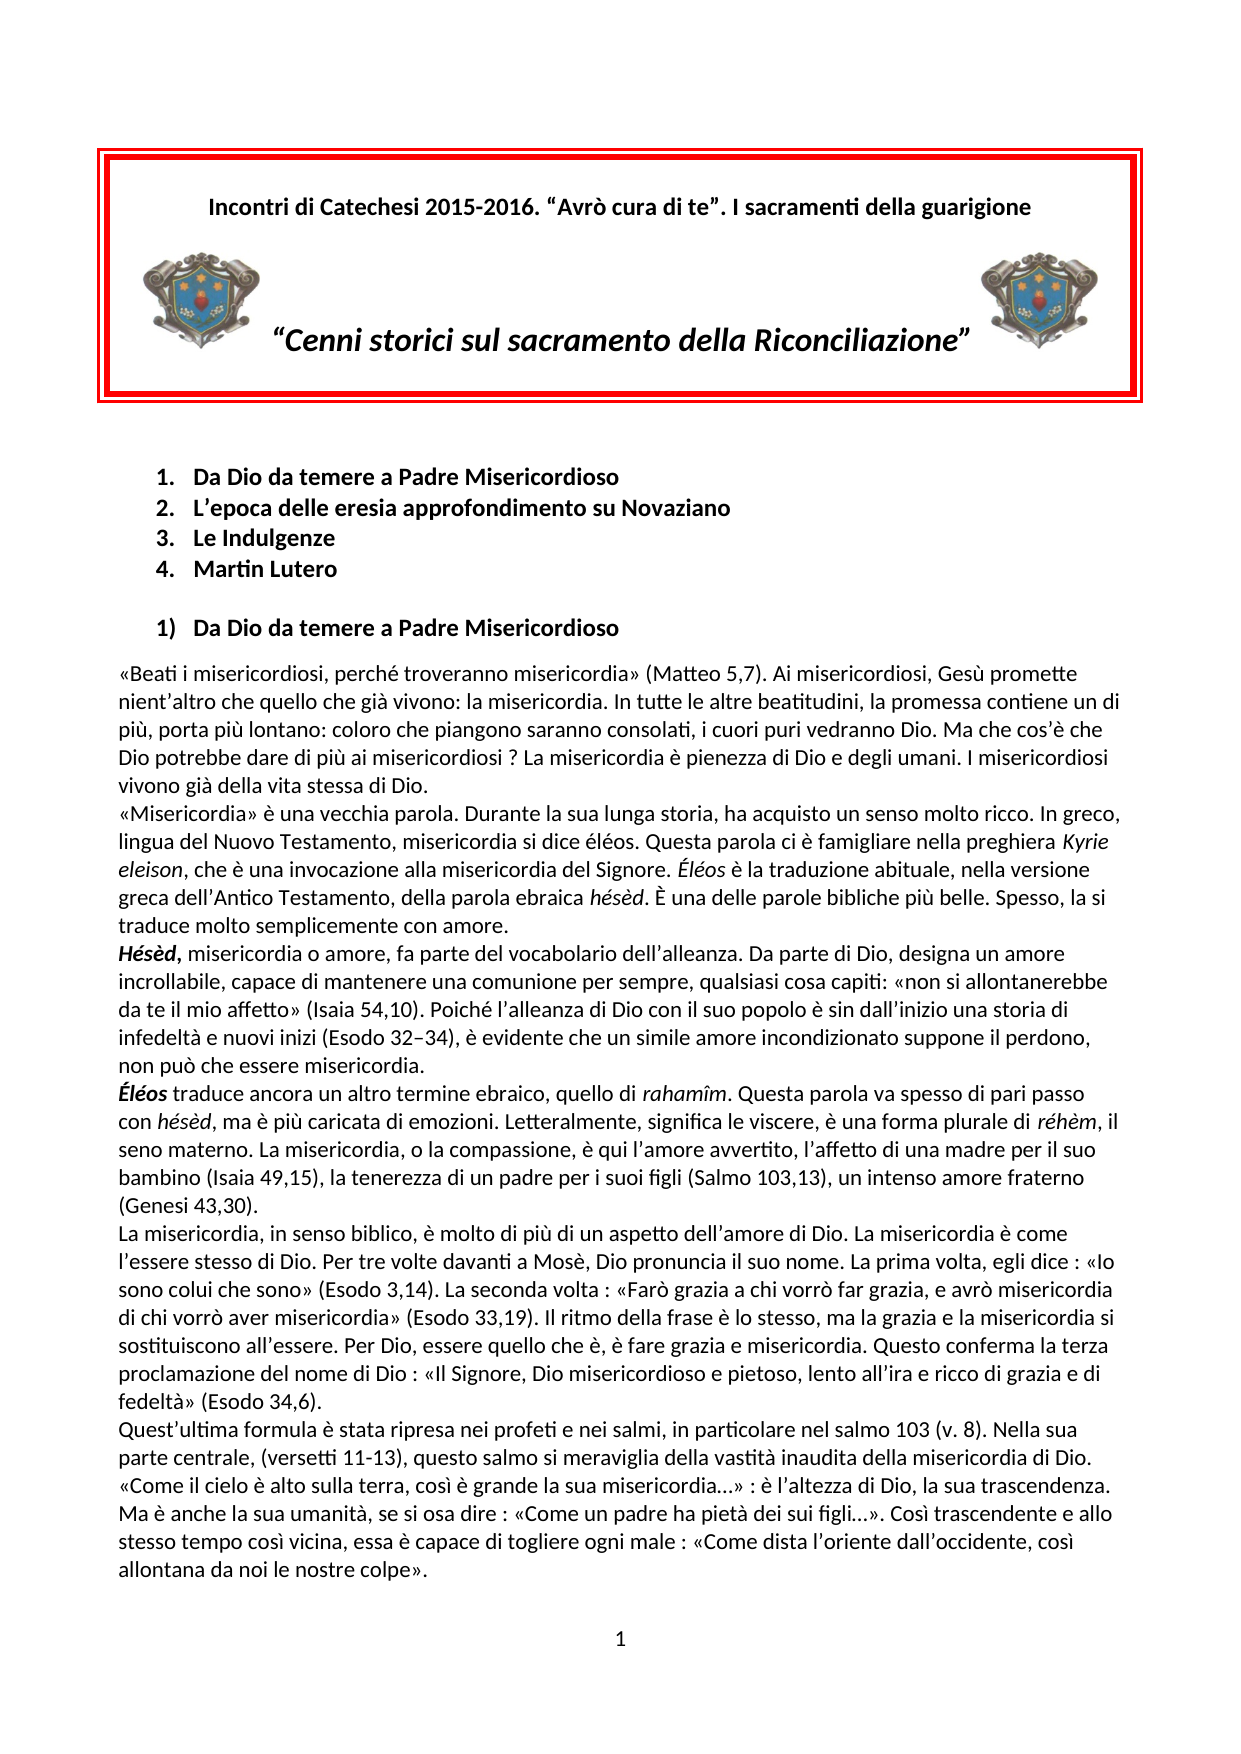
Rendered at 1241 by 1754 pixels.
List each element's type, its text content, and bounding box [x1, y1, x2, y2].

text Quest’ultima formula è stata ripresa nei profeti e nei salmi, in particolare nel salmo 103 (v. 8). Nella sua parte centrale, (versetti 11-13), questo salmo si meraviglia della vastità inaudita della misericordia di Dio. «Come il cielo è alto sulla terra, così è grande la sua misericordia…» : è l’altezza di Dio, la sua trascendenza. Ma è anche la sua umanità, se si osa dire : «Come un padre ha pietà dei sui figli…». Così trascendente e allo stesso tempo così vicina, essa è capace di togliere ogni male : «Come dista l’oriente dall’occidente, così allontana da noi le nostre colpe». [118, 1415, 1122, 1583]
text Hésèd, misericordia o amore, fa parte del vocabolario dell’alleanza. Da parte di Dio, designa un amore incrollabile, capace di mantenere una comunione per sempre, qualsiasi cosa capiti: «non si allontanerebbe da te il mio affetto» (Isaia 54,10). Poiché l’alleanza di Dio con il suo popolo è sin dall’inizio una storia di infedeltà e nuovi inizi (Esodo 32–34), è evidente che un simile amore incondizionato suppone il perdono, non può che essere misericordia. [118, 939, 1122, 1079]
text “Cenni storici sul sacramento della Riconciliazione” [118, 250, 1122, 360]
list Le Indulgenze [156, 522, 1122, 553]
list Da Dio da temere a Padre Misericordioso [156, 461, 1122, 492]
list Da Dio da temere a Padre Misericordioso [156, 613, 1122, 643]
list Martin Lutero [156, 553, 1122, 583]
text «Misericordia» è una vecchia parola. Durante la sua lunga storia, ha acquisto un senso molto ricco. In greco, lingua del Nuovo Testamento, misericordia si dice éléos. Questa parola ci è famigliare nella preghiera Kyrie eleison, che è una invocazione alla misericordia del Signore. Éléos è la traduzione abituale, nella versione greca dell’Antico Testamento, della parola ebraica hésèd. È una delle parole bibliche più belle. Spesso, la si traduce molto semplicemente con amore. [118, 799, 1122, 939]
text «Beati i misericordiosi, perché troveranno misericordia» (Matteo 5,7). Ai misericordiosi, Gesù promette nient’altro che quello che già vivono: la misericordia. In tutte le altre beatitudini, la promessa contiene un di più, porta più lontano: coloro che piangono saranno consolati, i cuori puri vedranno Dio. Ma che cos’è che Dio potrebbe dare di più ai misericordiosi ? La misericordia è pienezza di Dio e degli umani. I misericordiosi vivono già della vita stessa di Dio. [118, 659, 1122, 799]
text La misericordia, in senso biblico, è molto di più di un aspetto dell’amore di Dio. La misericordia è come l’essere stesso di Dio. Per tre volte davanti a Mosè, Dio pronuncia il suo nome. La prima volta, egli dice : «Io sono colui che sono» (Esodo 3,14). La seconda volta : «Farò grazia a chi vorrò far grazia, e avrò misericordia di chi vorrò aver misericordia» (Esodo 33,19). Il ritmo della frase è lo stesso, ma la grazia e la misericordia si sostituiscono all’essere. Per Dio, essere quello che è, è fare grazia e misericordia. Questo conferma la terza proclamazione del nome di Dio : «Il Signore, Dio misericordioso e pietoso, lento all’ira e ricco di grazia e di fedeltà» (Esodo 34,6). [118, 1219, 1122, 1415]
picture [140, 250, 262, 352]
text Incontri di Catechesi 2015-2016. “Avrò cura di te”. I sacramenti della guarigione [118, 191, 1122, 221]
text Éléos traduce ancora un altro termine ebraico, quello di rahamîm. Questa parola va spesso di pari passo con hésèd, ma è più caricata di emozioni. Letteralmente, significa le viscere, è una forma plurale di réhèm, il seno materno. La misericordia, o la compassione, è qui l’amore avvertito, l’affetto di una madre per il suo bambino (Isaia 49,15), la tenerezza di un padre per i suoi figli (Salmo 103,13), un intenso amore fraterno (Genesi 43,30). [118, 1079, 1122, 1219]
list L’epoca delle eresia approfondimento su Novaziano [156, 492, 1122, 522]
picture [978, 250, 1100, 352]
